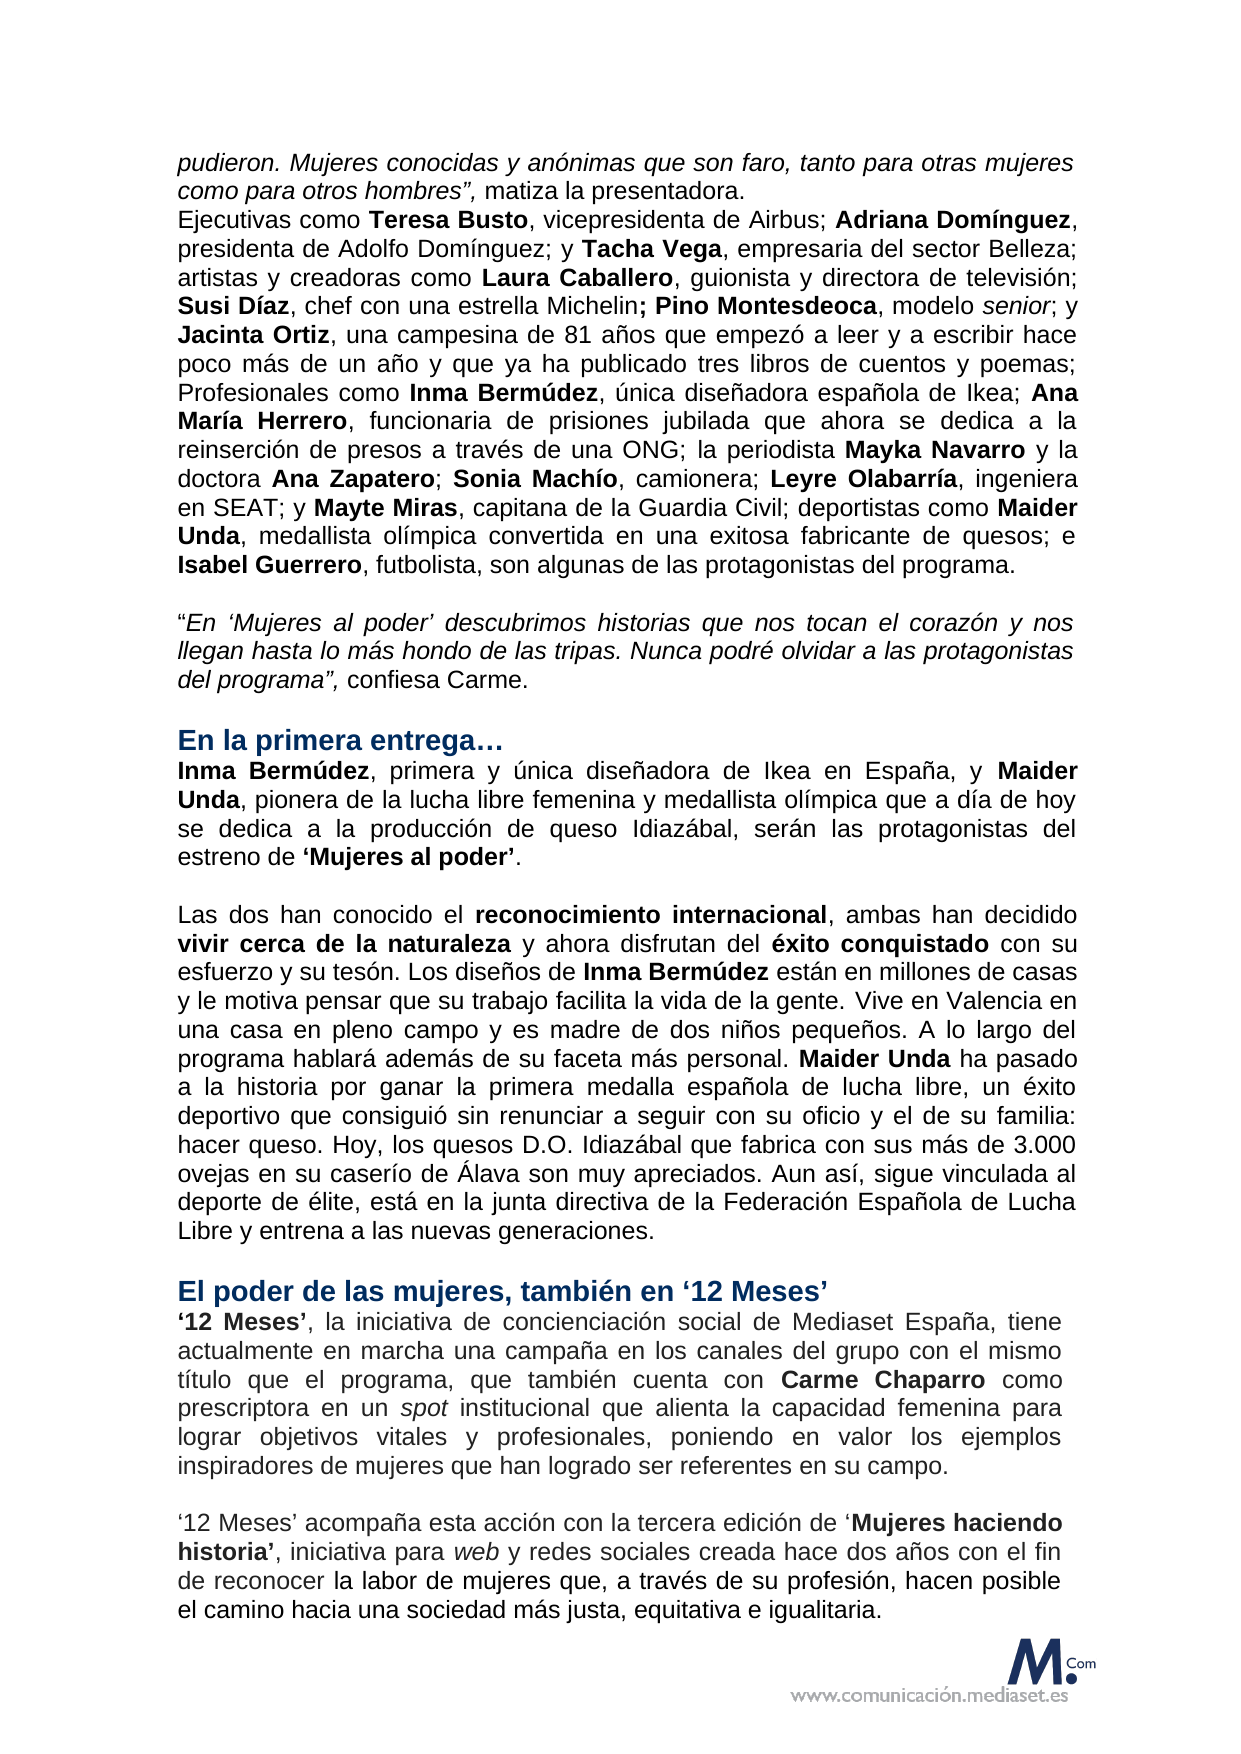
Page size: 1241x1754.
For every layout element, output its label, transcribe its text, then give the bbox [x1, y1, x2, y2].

text El poder de las mujeres, también en ‘12 Meses’ [177, 1274, 1063, 1307]
text En la primera entrega… [177, 723, 1063, 756]
text Inma Bermúdez, primera y única diseñadora de Ikea en España, y Maider Unda, pionera de la lucha libre femenina y medallista olímpica que a día de hoy se dedica a la producción de queso Idiazábal, serán las protagonistas del estreno de ‘Mujeres al poder’. [177, 756, 1078, 871]
text ‘12 Meses’ acompaña esta acción con la tercera edición de ‘Mujeres haciendo historia’, iniciativa para web y redes sociales creada hace dos años con el fin de reconocer la labor de mujeres que, a través de su profesión, hacen posible el camino hacia una sociedad más justa, equitativa e igualitaria. [177, 1508, 1063, 1623]
picture [777, 1615, 1240, 1720]
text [177, 148, 1078, 205]
text “En ‘Mujeres al poder’ descubrimos historias que nos tocan el corazón y nos llegan hasta lo más hondo de las tripas. Nunca podré olvidar a las protagonistas del programa”, confiesa Carme. [177, 608, 1078, 694]
text ‘12 Meses’, la iniciativa de concienciación social de Mediaset España, tiene actualmente en marcha una campaña en los canales del grupo con el mismo título que el programa, que también cuenta con Carme Chaparro como prescriptora en un spot institucional que alienta la capacidad femenina para lograr objetivos vitales y profesionales, poniendo en valor los ejemplos inspiradores de mujeres que han logrado ser referentes en su campo. [177, 1307, 1063, 1480]
text Ejecutivas como Teresa Busto, vicepresidenta de Airbus; Adriana Domínguez, presidenta de Adolfo Domínguez; y Tacha Vega, empresaria del sector Belleza; artistas y creadoras como Laura Caballero, guionista y directora de televisión; Susi Díaz, chef con una estrella Michelin; Pino Montesdeoca, modelo senior; y Jacinta Ortiz, una campesina de 81 años que empezó a leer y a escribir hace poco más de un año y que ya ha publicado tres libros de cuentos y poemas; Profesionales como Inma Bermúdez, única diseñadora española de Ikea; Ana María Herrero, funcionaria de prisiones jubilada que ahora se dedica a la reinserción de presos a través de una ONG; la periodista Mayka Navarro y la doctora Ana Zapatero; Sonia Machío, camionera; Leyre Olabarría, ingeniera en SEAT; y Mayte Miras, capitana de la Guardia Civil; deportistas como Maider Unda, medallista olímpica convertida en una exitosa fabricante de quesos; e Isabel Guerrero, futbolista, son algunas de las protagonistas del programa. [177, 205, 1078, 579]
text Las dos han conocido el reconocimiento internacional, ambas han decidido vivir cerca de la naturaleza y ahora disfrutan del éxito conquistado con su esfuerzo y su tesón. Los diseños de Inma Bermúdez están en millones de casas y le motiva pensar que su trabajo facilita la vida de la gente. Vive en Valencia en una casa en pleno campo y es madre de dos niños pequeños. A lo largo del programa hablará además de su faceta más personal. Maider Unda ha pasado a la historia por ganar la primera medalla española de lucha libre, un éxito deportivo que consiguió sin renunciar a seguir con su oficio y el de su familia: hacer queso. Hoy, los quesos D.O. Idiazábal que fabrica con sus más de 3.000 ovejas en su caserío de Álava son muy apreciados. Aun así, sigue vinculada al deporte de élite, está en la junta directiva de la Federación Española de Lucha Libre y entrena a las nuevas generaciones. [177, 900, 1078, 1245]
